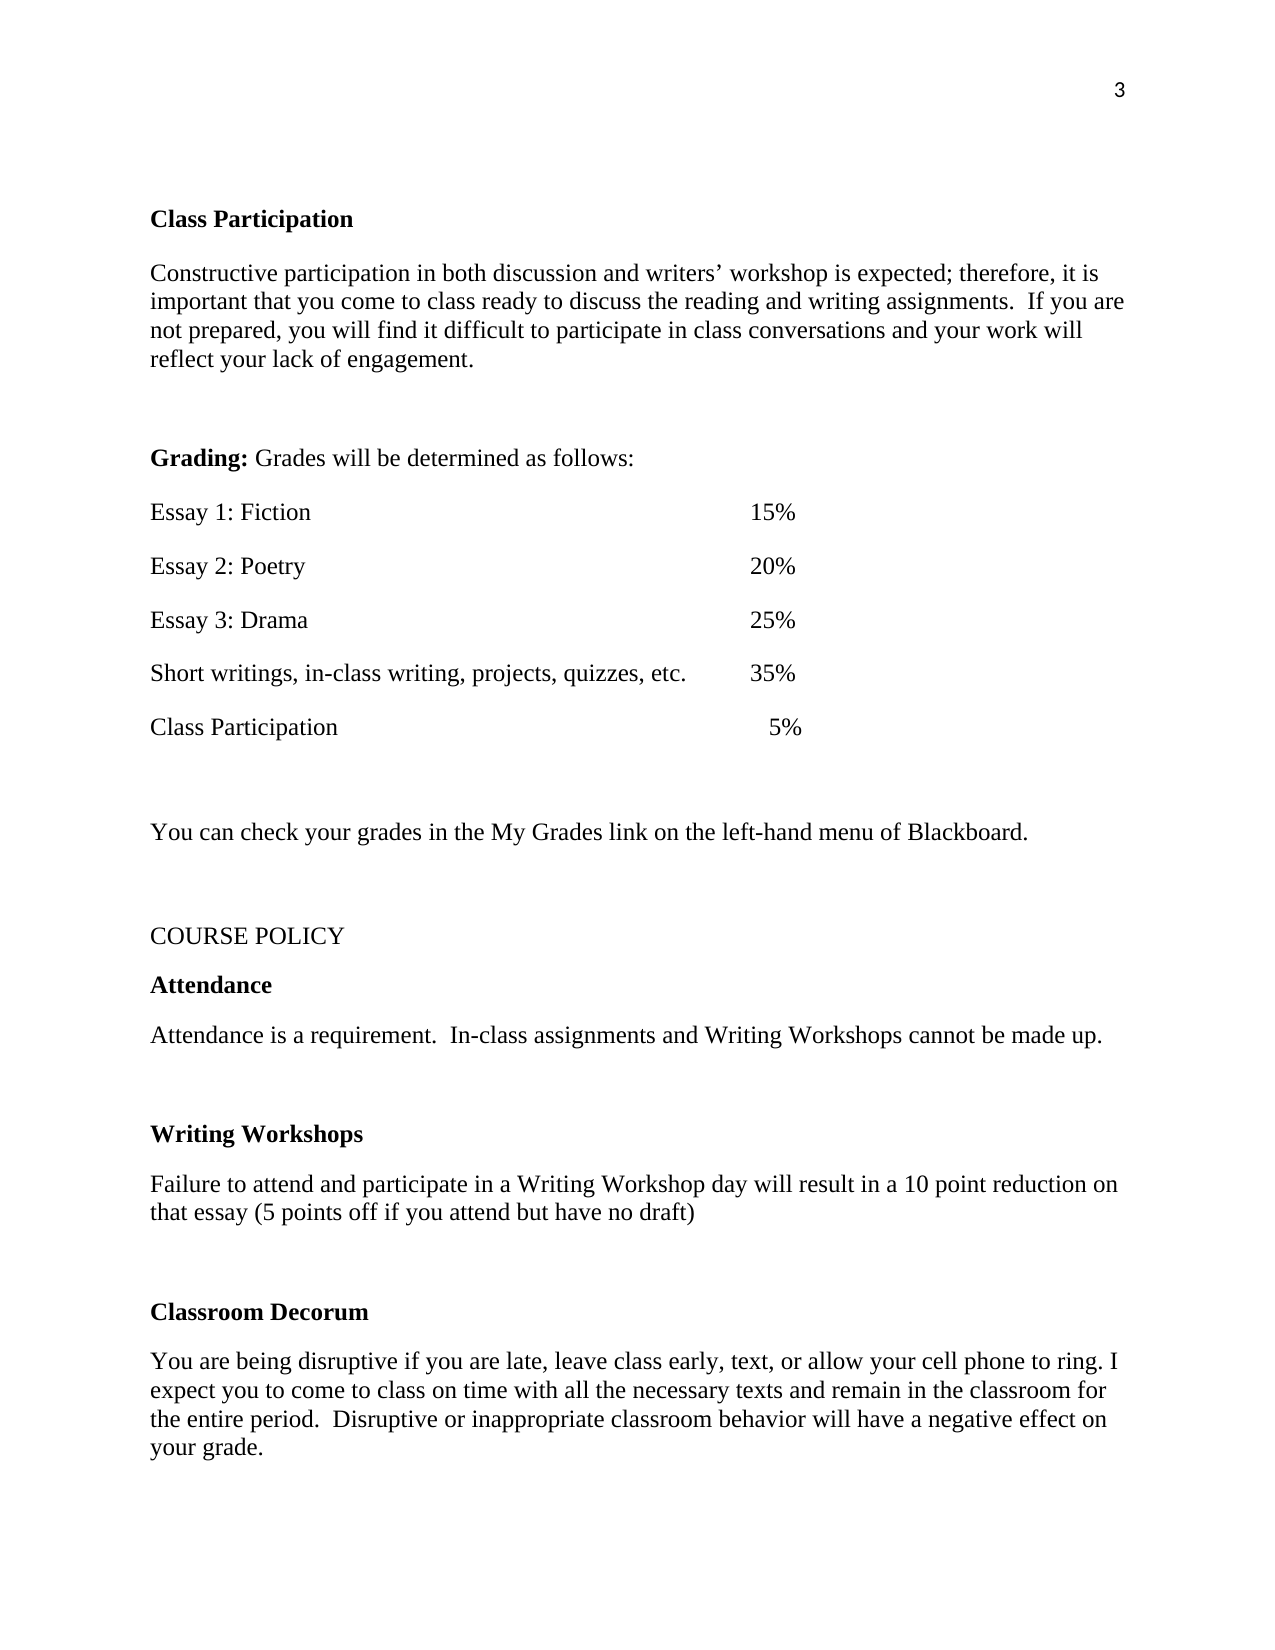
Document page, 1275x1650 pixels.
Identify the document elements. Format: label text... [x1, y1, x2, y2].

text Class Participation 5% [150, 712, 1125, 741]
text You are being disruptive if you are late, leave class early, text, or allow your cell phone to ring. I expect you to come to class on time with all the necessary texts and remain in the classroom for the entire period. Disruptive or inappropriate classroom behavior will have a negative effect on your grade. [150, 1346, 1125, 1461]
text Attendance is a requirement. In-class assignments and Writing Workshops cannot be made up. [150, 1020, 1125, 1049]
text You can check your grades in the My Grades link on the left-hand menu of Blackboard. [150, 817, 1125, 846]
text Grading: Grades will be determined as follows: [150, 443, 1125, 472]
text Essay 2: Poetry 20% [150, 551, 1125, 579]
text Essay 3: Drama 25% [150, 605, 1125, 633]
text Class Participation [150, 204, 1125, 233]
text Short writings, in-class writing, projects, quizzes, etc. 35% [150, 658, 1125, 687]
text Classroom Decorum [150, 1297, 1125, 1325]
text Essay 1: Fiction 15% [150, 497, 1125, 526]
text Failure to attend and participate in a Writing Workshop day will result in a 10 point reduction on that essay (5 points off if you attend but have no draft) [150, 1169, 1125, 1226]
text Constructive participation in both discussion and writers’ workshop is expected; therefore, it is important that you come to class ready to discuss the reading and writing assignments. If you are not prepared, you will find it difficult to participate in class conversations and your work will reflect your lack of engagement. [150, 258, 1125, 373]
text Attendance [150, 970, 1125, 999]
text COURSE POLICY [150, 921, 1125, 949]
text Writing Workshops [150, 1119, 1125, 1148]
